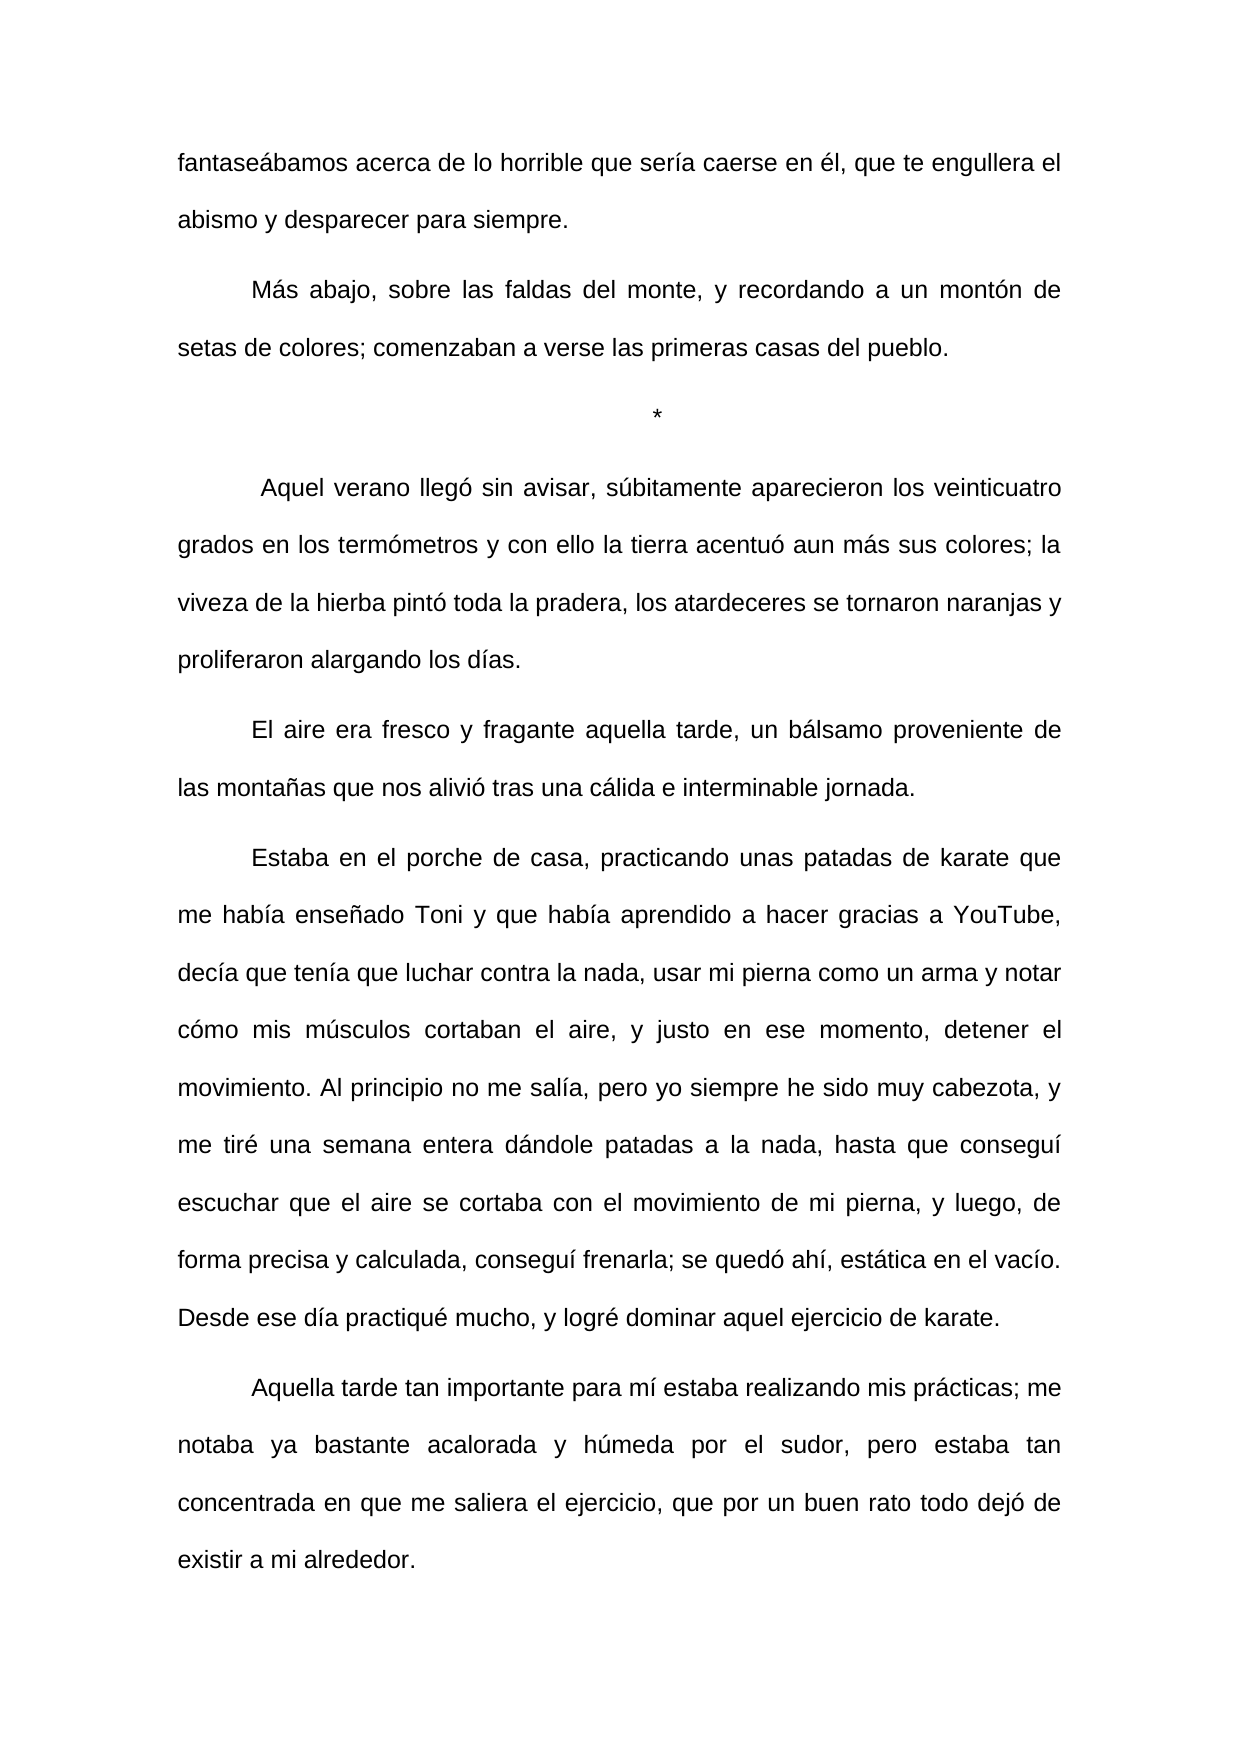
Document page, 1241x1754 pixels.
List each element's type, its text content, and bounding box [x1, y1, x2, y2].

text Más abajo, sobre las faldas del monte, y recordando a un montón de setas de colores; comenzaban a verse las primeras casas del pueblo. [177, 275, 1063, 361]
text El aire era fresco y fragante aquella tarde, un bálsamo proveniente de las montañas que nos alivió tras una cálida e interminable jornada. [177, 715, 1063, 801]
text Aquella tarde tan importante para mí estaba realizando mis prácticas; me notaba ya bastante acalorada y húmeda por el sudor, pero estaba tan concentrada en que me saliera el ejercicio, que por un buen rato todo dejó de existir a mi alrededor. [177, 1373, 1063, 1574]
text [177, 148, 1063, 234]
text Estaba en el porche de casa, practicando unas patadas de karate que me había enseñado Toni y que había aprendido a hacer gracias a YouTube, decía que tenía que luchar contra la nada, usar mi pierna como un arma y notar cómo mis músculos cortaban el aire, y justo en ese momento, detener el movimiento. Al principio no me salía, pero yo siempre he sido muy cabezota, y me tiré una semana entera dándole patadas a la nada, hasta que conseguí escuchar que el aire se cortaba con el movimiento de mi pierna, y luego, de forma precisa y calculada, conseguí frenarla; se quedó ahí, estática en el vacío. Desde ese día practiqué mucho, y logré dominar aquel ejercicio de karate. [177, 843, 1063, 1331]
text * [177, 403, 1063, 431]
text Aquel verano llegó sin avisar, súbitamente aparecieron los veinticuatro grados en los termómetros y con ello la tierra acentuó aun más sus colores; la viveza de la hierba pintó toda la pradera, los atardeceres se tornaron naranjas y proliferaron alargando los días. [177, 473, 1063, 674]
